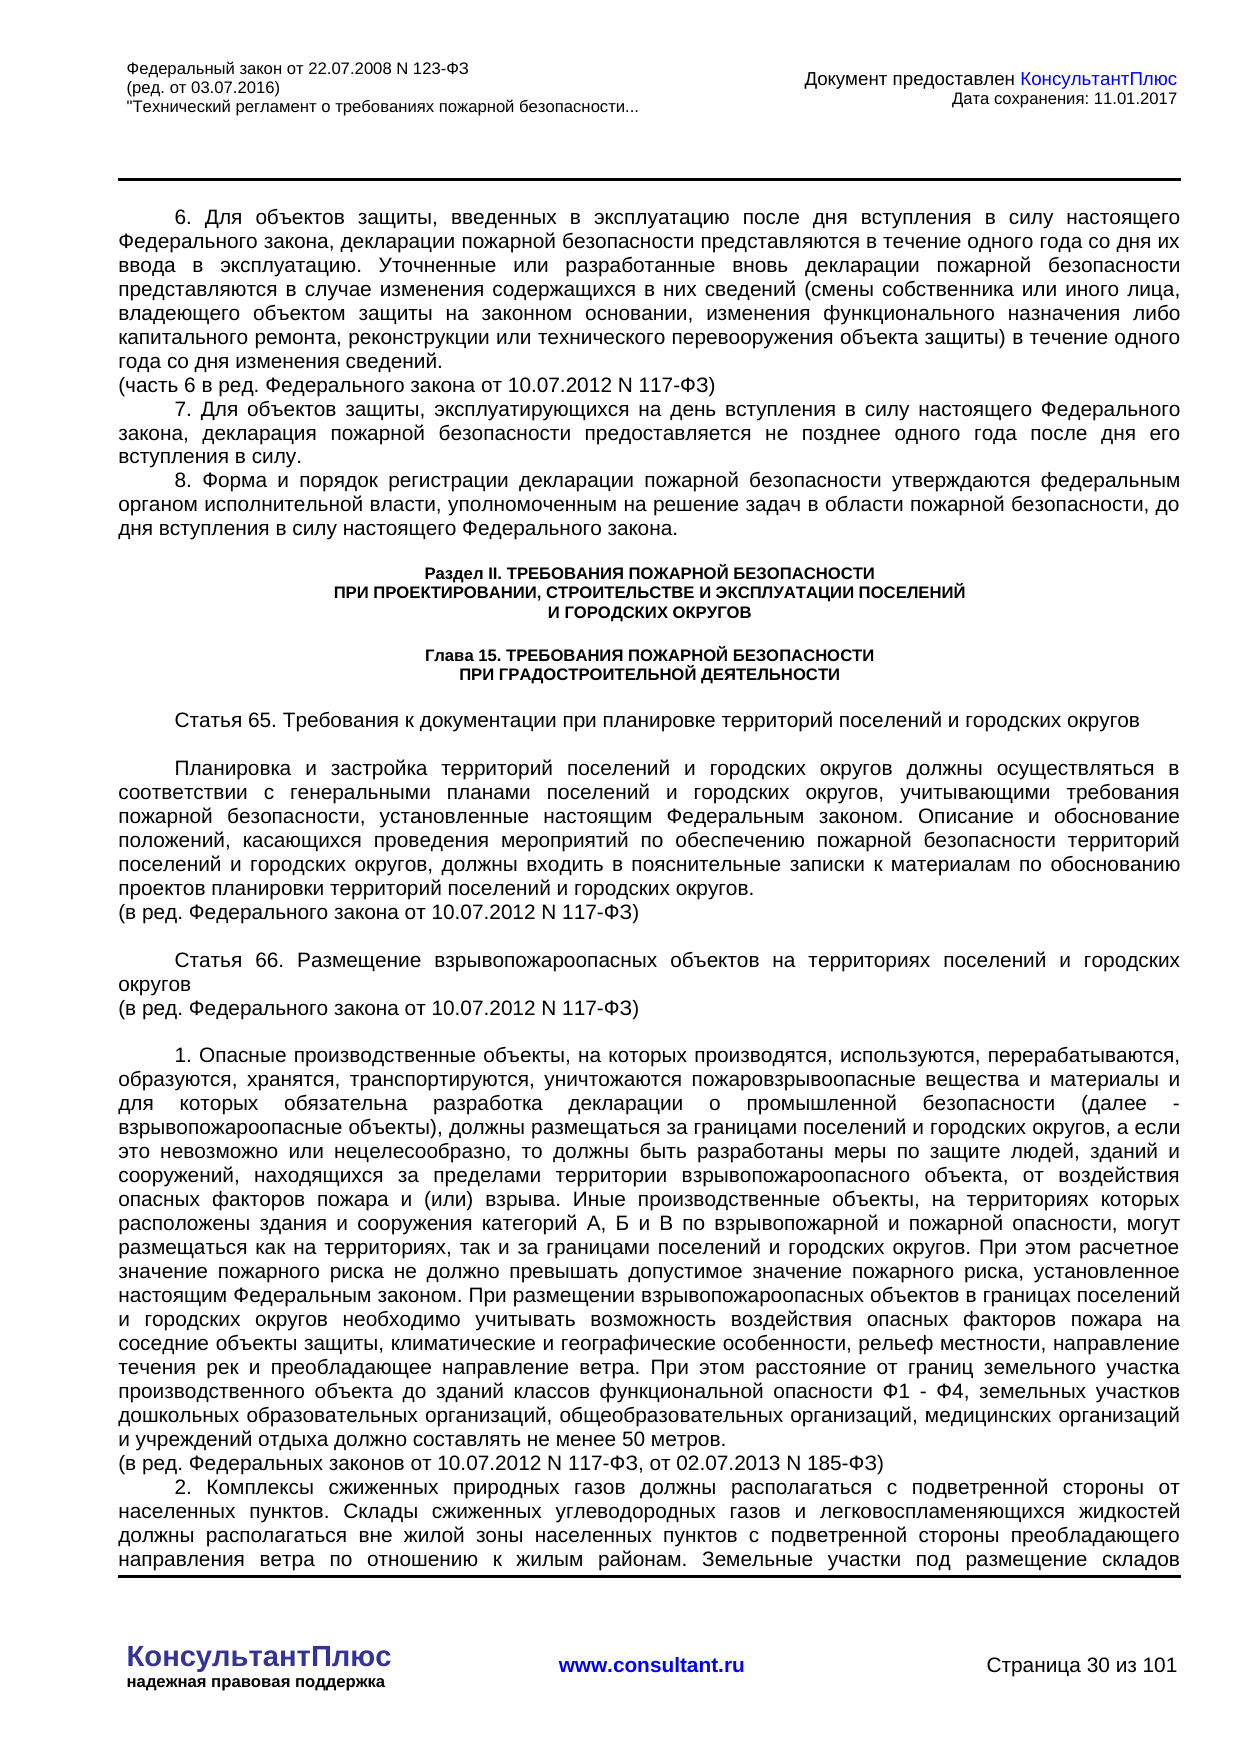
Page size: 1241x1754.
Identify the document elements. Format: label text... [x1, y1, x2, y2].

text (часть 6 в ред. Федерального закона от 10.07.2012 N 117-ФЗ) [118, 372, 1181, 396]
text (в ред. Федеральных законов от 10.07.2012 N 117-ФЗ, от 02.07.2013 N 185-ФЗ) [118, 1451, 1181, 1474]
title ПРИ ГРАДОСТРОИТЕЛЬНОЙ ДЕЯТЕЛЬНОСТИ [118, 665, 1181, 684]
title Раздел II. ТРЕБОВАНИЯ ПОЖАРНОЙ БЕЗОПАСНОСТИ [118, 564, 1181, 583]
title ПРИ ПРОЕКТИРОВАНИИ, СТРОИТЕЛЬСТВЕ И ЭКСПЛУАТАЦИИ ПОСЕЛЕНИЙ [118, 583, 1181, 602]
text (в ред. Федерального закона от 10.07.2012 N 117-ФЗ) [118, 899, 1181, 923]
text Планировка и застройка территорий поселений и городских округов должны осуществляться в соответствии с генеральными планами поселений и городских округов, учитывающими требования пожарной безопасности, установленные настоящим Федеральным законом. Описание и обоснование положений, касающихся проведения мероприятий по обеспечению пожарной безопасности территорий поселений и городских округов, должны входить в пояснительные записки к материалам по обоснованию проектов планировки территорий поселений и городских округов. [118, 756, 1181, 899]
text 8. Форма и порядок регистрации декларации пожарной безопасности утверждаются федеральным органом исполнительной власти, уполномоченным на решение задач в области пожарной безопасности, до дня вступления в силу настоящего Федерального закона. [118, 468, 1181, 540]
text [118, 1474, 1181, 1570]
title И ГОРОДСКИХ ОКРУГОВ [118, 602, 1181, 622]
text 7. Для объектов защиты, эксплуатирующихся на день вступления в силу настоящего Федерального закона, декларация пожарной безопасности предоставляется не позднее одного года после дня его вступления в силу. [118, 396, 1181, 468]
text Статья 66. Размещение взрывопожароопасных объектов на территориях поселений и городских округов [118, 947, 1181, 995]
text 1. Опасные производственные объекты, на которых производятся, используются, перерабатываются, образуются, хранятся, транспортируются, уничтожаются пожаровзрывоопасные вещества и материалы и для которых обязательна разработка декларации о промышленной безопасности (далее - взрывопожароопасные объекты), должны размещаться за границами поселений и городских округов, а если это невозможно или нецелесообразно, то должны быть разработаны меры по защите людей, зданий и сооружений, находящихся за пределами территории взрывопожароопасного объекта, от воздействия опасных факторов пожара и (или) взрыва. Иные производственные объекты, на территориях которых расположены здания и сооружения категорий А, Б и В по взрывопожарной и пожарной опасности, могут размещаться как на территориях, так и за границами поселений и городских округов. При этом расчетное значение пожарного риска не должно превышать допустимое значение пожарного риска, установленное настоящим Федеральным законом. При размещении взрывопожароопасных объектов в границах поселений и городских округов необходимо учитывать возможность воздействия опасных факторов пожара на соседние объекты защиты, климатические и географические особенности, рельеф местности, направление течения рек и преобладающее направление ветра. При этом расстояние от границ земельного участка производственного объекта до зданий классов функциональной опасности Ф1 - Ф4, земельных участков дошкольных образовательных организаций, общеобразовательных организаций, медицинских организаций и учреждений отдыха должно составлять не менее 50 метров. [118, 1043, 1181, 1451]
text Статья 65. Требования к документации при планировке территорий поселений и городских округов [118, 708, 1181, 732]
text 6. Для объектов защиты, введенных в эксплуатацию после дня вступления в силу настоящего Федерального закона, декларации пожарной безопасности представляются в течение одного года со дня их ввода в эксплуатацию. Уточненные или разработанные вновь декларации пожарной безопасности представляются в случае изменения содержащихся в них сведений (смены собственника или иного лица, владеющего объектом защиты на законном основании, изменения функционального назначения либо капитального ремонта, реконструкции или технического перевооружения объекта защиты) в течение одного года со дня изменения сведений. [118, 205, 1181, 372]
title Глава 15. ТРЕБОВАНИЯ ПОЖАРНОЙ БЕЗОПАСНОСТИ [118, 646, 1181, 665]
text (в ред. Федерального закона от 10.07.2012 N 117-ФЗ) [118, 995, 1181, 1019]
